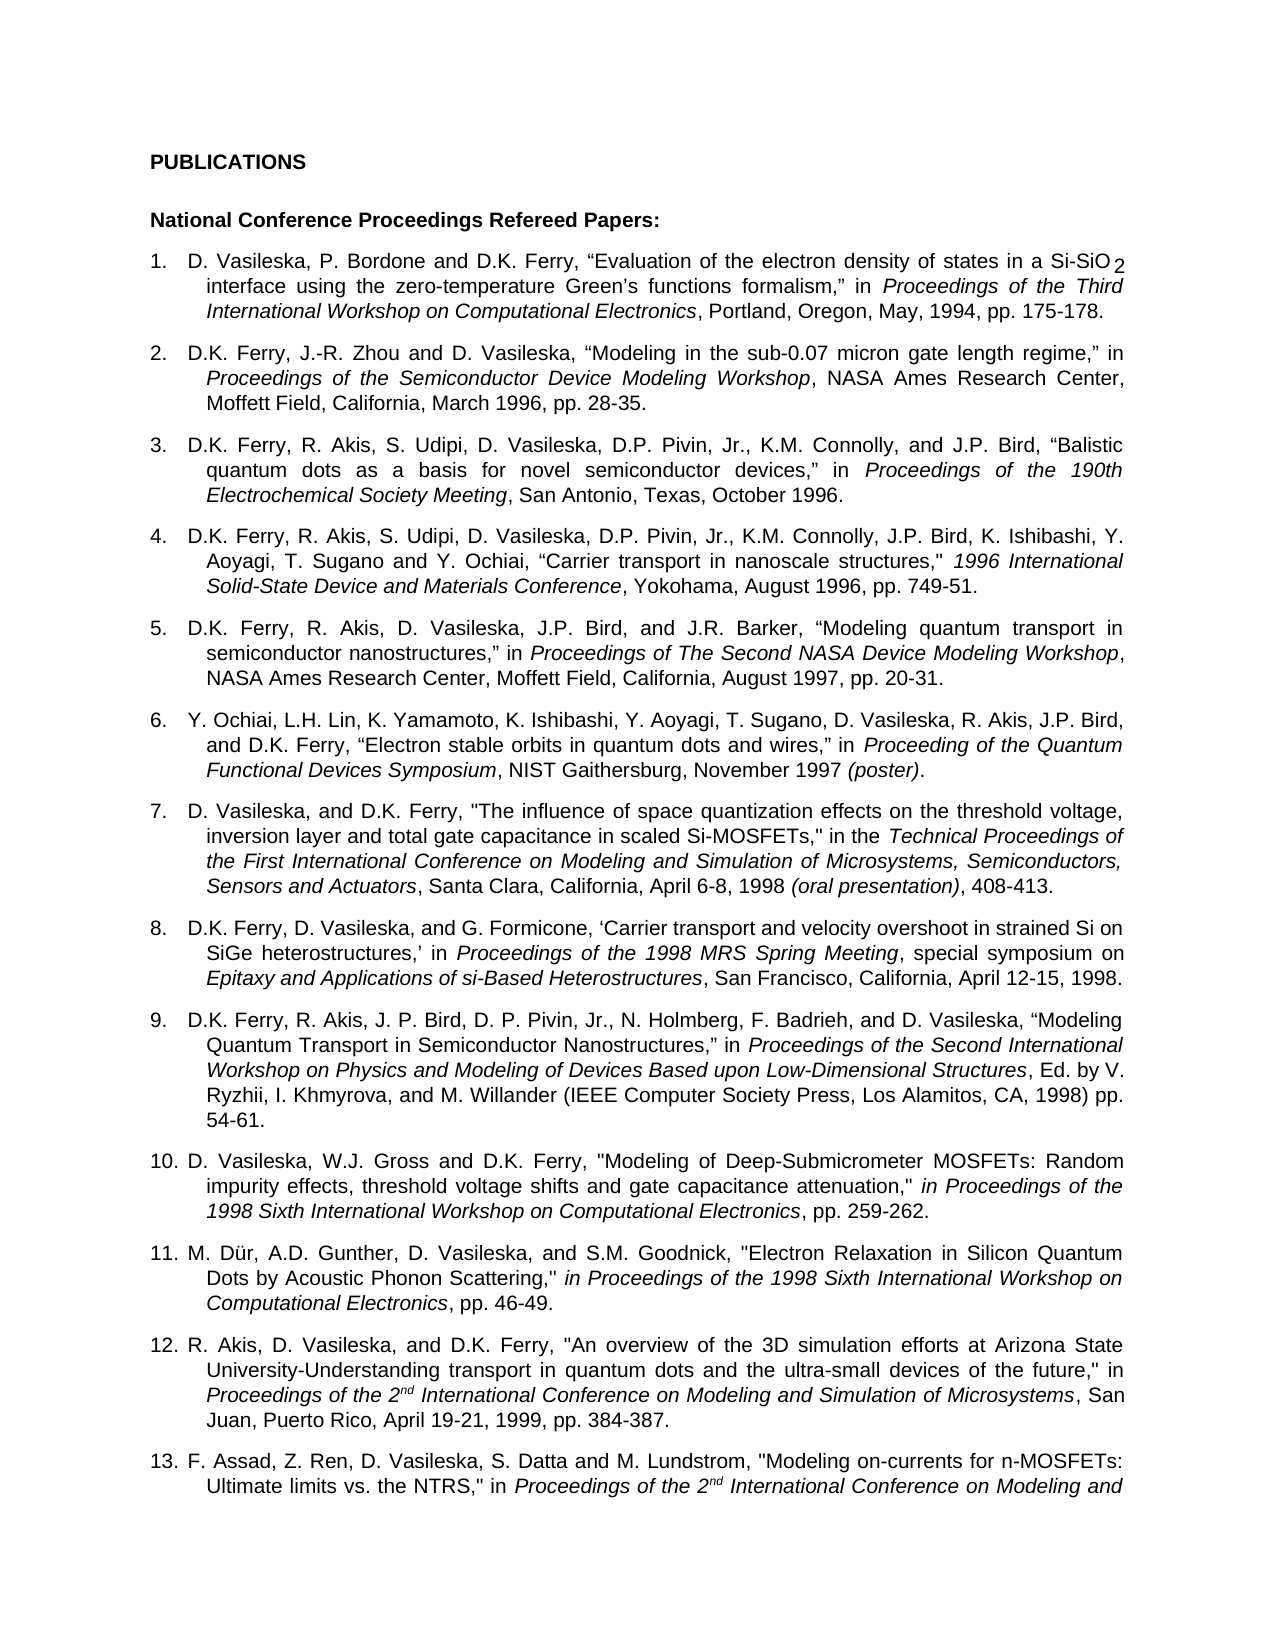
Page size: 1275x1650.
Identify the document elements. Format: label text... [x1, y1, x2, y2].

list R. Akis, D. Vasileska, and D.K. Ferry, "An overview of the 3D simulation efforts at Arizona State University-Understanding transport in quantum dots and the ultra-small devices of the future," in Proceedings of the 2nd International Conference on Modeling and Simulation of Microsystems, San Juan, Puerto Rico, April 19-21, 1999, pp. 384-387. [150, 1332, 1125, 1432]
list D. Vasileska, P. Bordone and D.K. Ferry, “Evaluation of the electron density of states in a Si-SiO2 interface using the zero-temperature Green’s functions formalism,” in Proceedings of the Third International Workshop on Computational Electronics, Portland, Oregon, May, 1994, pp. 175-178. [150, 249, 1125, 324]
text National Conference Proceedings Refereed Papers: [150, 207, 1125, 232]
list D.K. Ferry, R. Akis, S. Udipi, D. Vasileska, D.P. Pivin, Jr., K.M. Connolly, J.P. Bird, K. Ishibashi, Y. Aoyagi, T. Sugano and Y. Ochiai, “Carrier transport in nanoscale structures," 1996 International Solid-State Device and Materials Conference, Yokohama, August 1996, pp. 749-51. [150, 524, 1125, 599]
list D. Vasileska, and D.K. Ferry, "The influence of space quantization effects on the threshold voltage, inversion layer and total gate capacitance in scaled Si-MOSFETs," in the Technical Proceedings of the First International Conference on Modeling and Simulation of Microsystems, Semiconductors, Sensors and Actuators, Santa Clara, California, April 6-8, 1998 (oral presentation), 408-413. [150, 799, 1125, 899]
list D.K. Ferry, R. Akis, J. P. Bird, D. P. Pivin, Jr., N. Holmberg, F. Badrieh, and D. Vasileska, “Modeling Quantum Transport in Semiconductor Nanostructures,” in Proceedings of the Second International Workshop on Physics and Modeling of Devices Based upon Low-Dimensional Structures, Ed. by V. Ryzhii, I. Khmyrova, and M. Willander (IEEE Computer Society Press, Los Alamitos, CA, 1998) pp. 54-61. [150, 1007, 1125, 1132]
list D.K. Ferry, R. Akis, D. Vasileska, J.P. Bird, and J.R. Barker, “Modeling quantum transport in semiconductor nanostructures,” in Proceedings of The Second NASA Device Modeling Workshop, NASA Ames Research Center, Moffett Field, California, August 1997, pp. 20-31. [150, 616, 1125, 691]
list D.K. Ferry, D. Vasileska, and G. Formicone, ‘Carrier transport and velocity overshoot in strained Si on SiGe heterostructures,’ in Proceedings of the 1998 MRS Spring Meeting, special symposium on Epitaxy and Applications of si-Based Heterostructures, San Francisco, California, April 12-15, 1998. [150, 916, 1125, 991]
list Y. Ochiai, L.H. Lin, K. Yamamoto, K. Ishibashi, Y. Aoyagi, T. Sugano, D. Vasileska, R. Akis, J.P. Bird, and D.K. Ferry, “Electron stable orbits in quantum dots and wires,” in Proceeding of the Quantum Functional Devices Symposium, NIST Gaithersburg, November 1997 (poster). [150, 707, 1125, 782]
list D. Vasileska, W.J. Gross and D.K. Ferry, "Modeling of Deep-Submicrometer MOSFETs: Random impurity effects, threshold voltage shifts and gate capacitance attenuation," in Proceedings of the 1998 Sixth International Workshop on Computational Electronics, pp. 259-262. [150, 1149, 1125, 1224]
list D.K. Ferry, J.-R. Zhou and D. Vasileska, “Modeling in the sub-0.07 micron gate length regime,” in Proceedings of the Semiconductor Device Modeling Workshop, NASA Ames Research Center, Moffett Field, California, March 1996, pp. 28-35. [150, 341, 1125, 416]
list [150, 1449, 1125, 1499]
text PUBLICATIONS [150, 150, 1125, 174]
list D.K. Ferry, R. Akis, S. Udipi, D. Vasileska, D.P. Pivin, Jr., K.M. Connolly, and J.P. Bird, “Balistic quantum dots as a basis for novel semiconductor devices,” in Proceedings of the 190th Electrochemical Society Meeting, San Antonio, Texas, October 1996. [150, 432, 1125, 507]
list M. Dür, A.D. Gunther, D. Vasileska, and S.M. Goodnick, "Electron Relaxation in Silicon Quantum Dots by Acoustic Phonon Scattering,'' in Proceedings of the 1998 Sixth International Workshop on Computational Electronics, pp. 46-49. [150, 1241, 1125, 1316]
